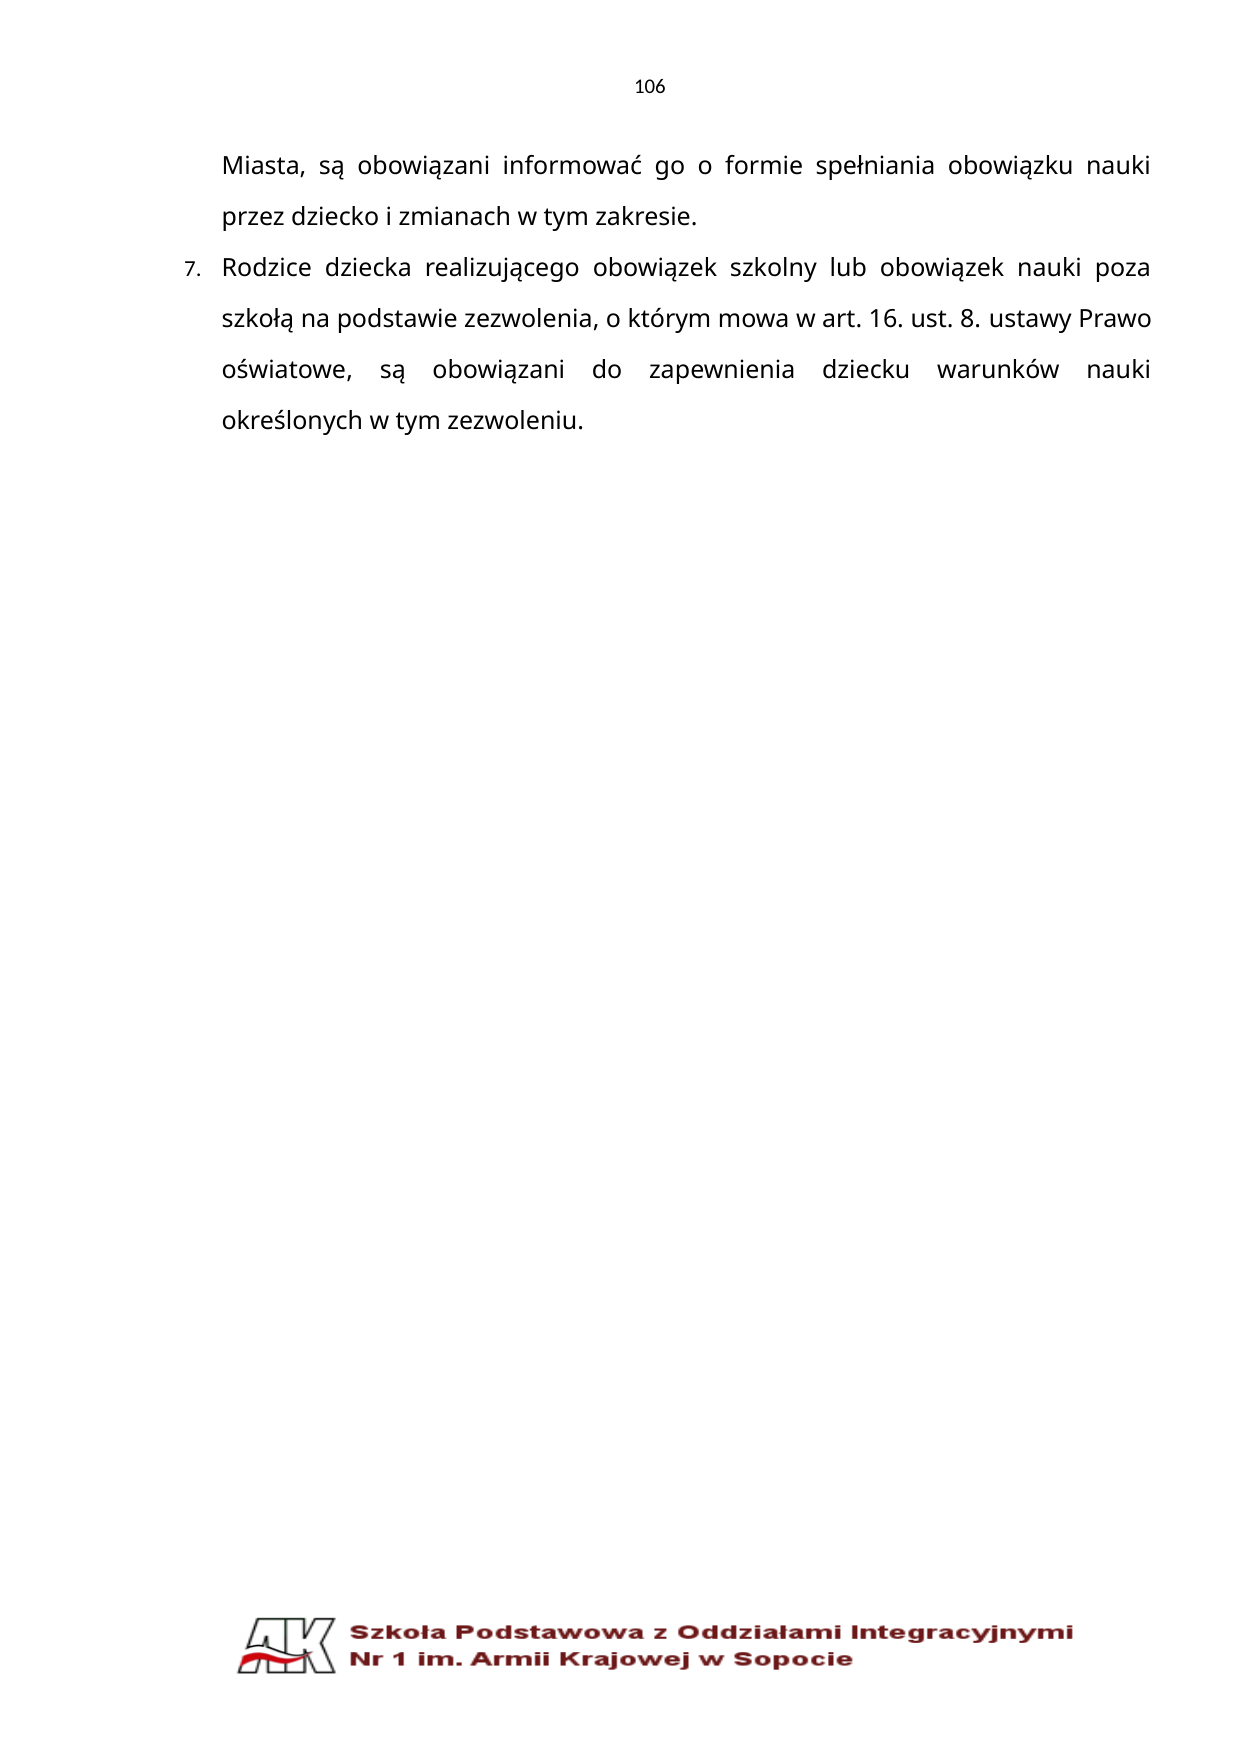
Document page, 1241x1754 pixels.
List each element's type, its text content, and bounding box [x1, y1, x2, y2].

list Rodzice dziecka realizującego obowiązek szkolny lub obowiązek nauki poza szkołą na podstawie zezwolenia, o którym mowa w art. 16. ust. 8. ustawy Prawo oświatowe, są obowiązani do zapewnienia dziecku warunków nauki określonych w tym zezwoleniu. [184, 250, 1152, 437]
picture [236, 1611, 1122, 1680]
